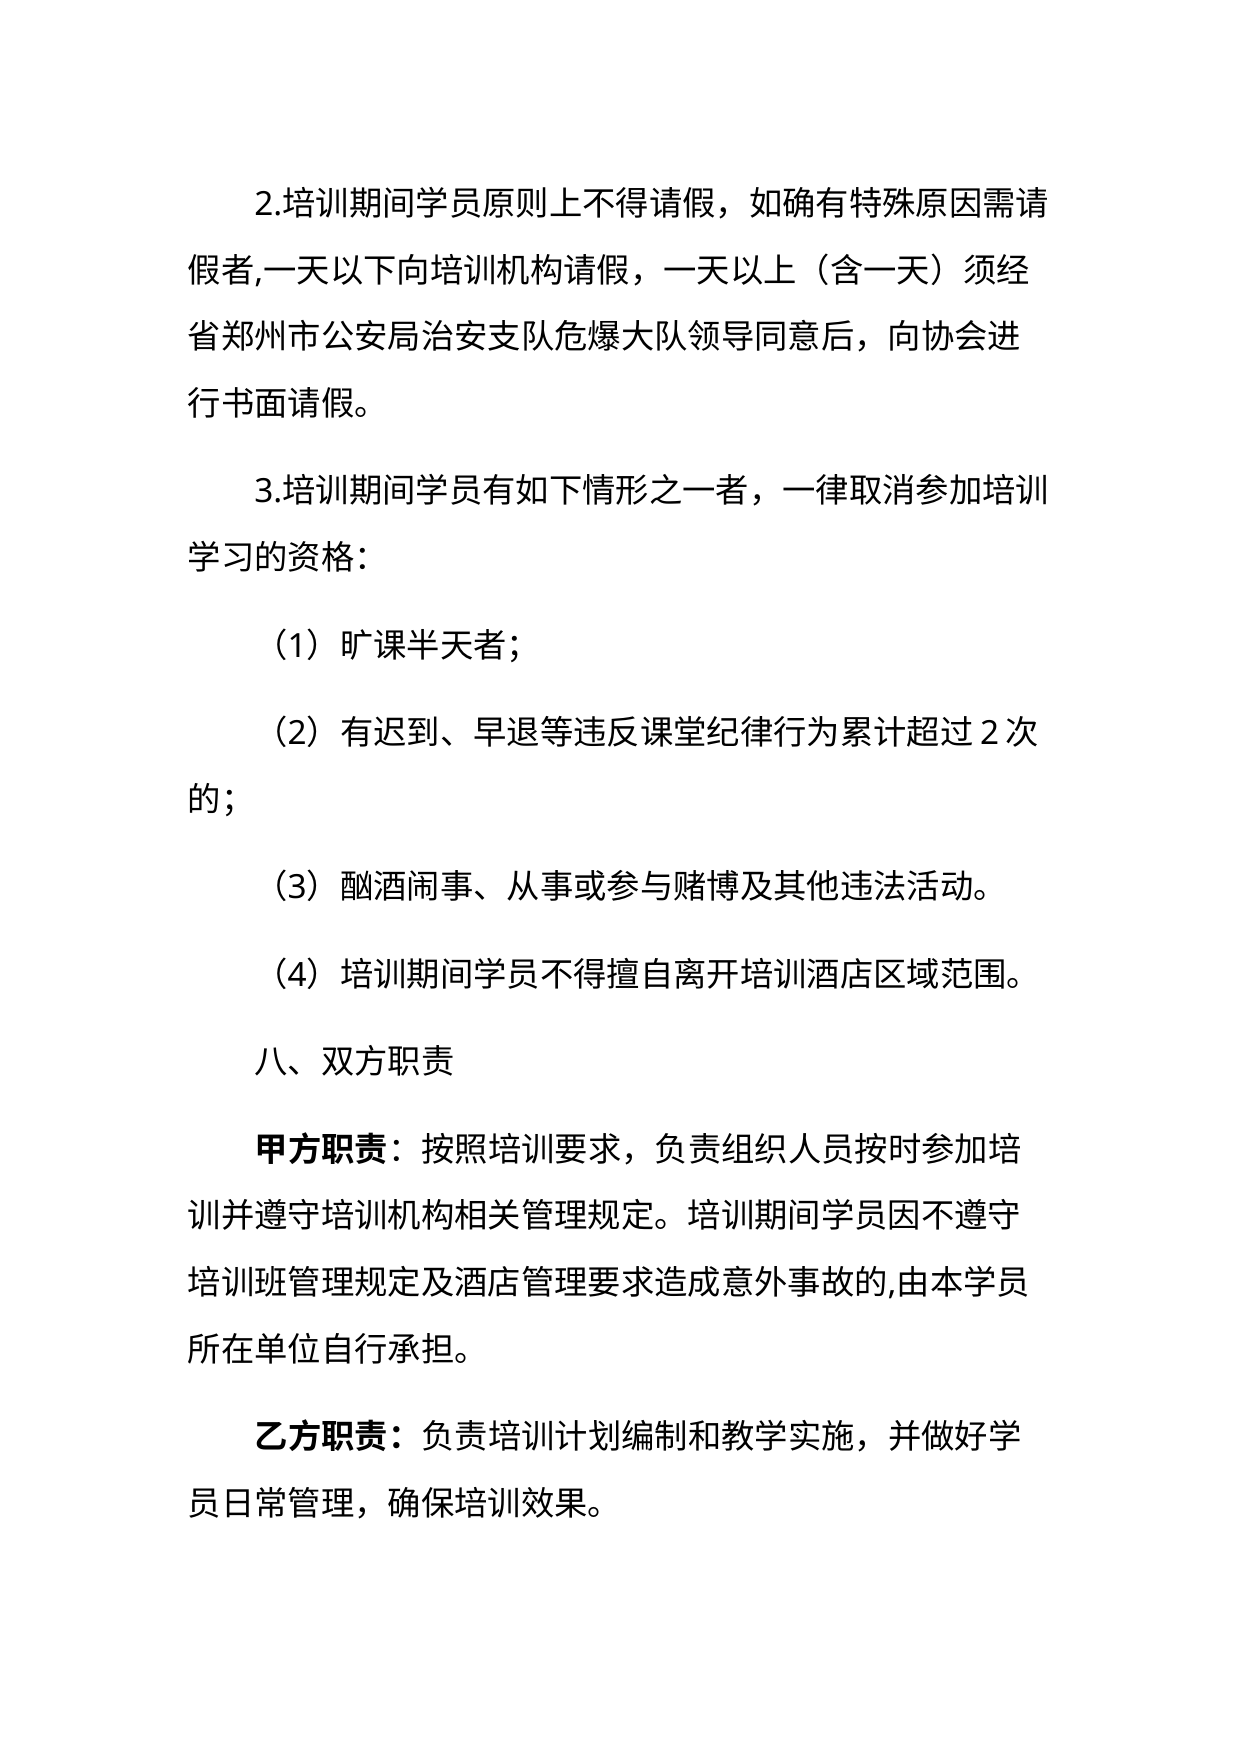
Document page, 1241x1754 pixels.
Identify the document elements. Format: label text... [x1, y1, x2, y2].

text （1）旷课半天者； [187, 604, 1053, 670]
text （3）酗酒闹事、从事或参与赌博及其他违法活动。 [187, 845, 1053, 912]
text 乙方职责：负责培训计划编制和教学实施，并做好学员日常管理，确保培训效果。 [187, 1395, 1053, 1529]
text 2.培训期间学员原则上不得请假，如确有特殊原因需请假者,一天以下向培训机构请假，一天以上（含一天）须经省郑州市公安局治安支队危爆大队领导同意后，向协会进行书面请假。 [187, 162, 1053, 429]
text 甲方职责：按照培训要求，负责组织人员按时参加培训并遵守培训机构相关管理规定。培训期间学员因不遵守培训班管理规定及酒店管理要求造成意外事故的,由本学员所在单位自行承担。 [187, 1108, 1053, 1374]
text 八、双方职责 [187, 1020, 1053, 1087]
text （4）培训期间学员不得擅自离开培训酒店区域范围。 [187, 933, 1053, 999]
text （2）有迟到、早退等违反课堂纪律行为累计超过2次的； [187, 691, 1053, 824]
text 3.培训期间学员有如下情形之一者，一律取消参加培训学习的资格： [187, 449, 1053, 583]
